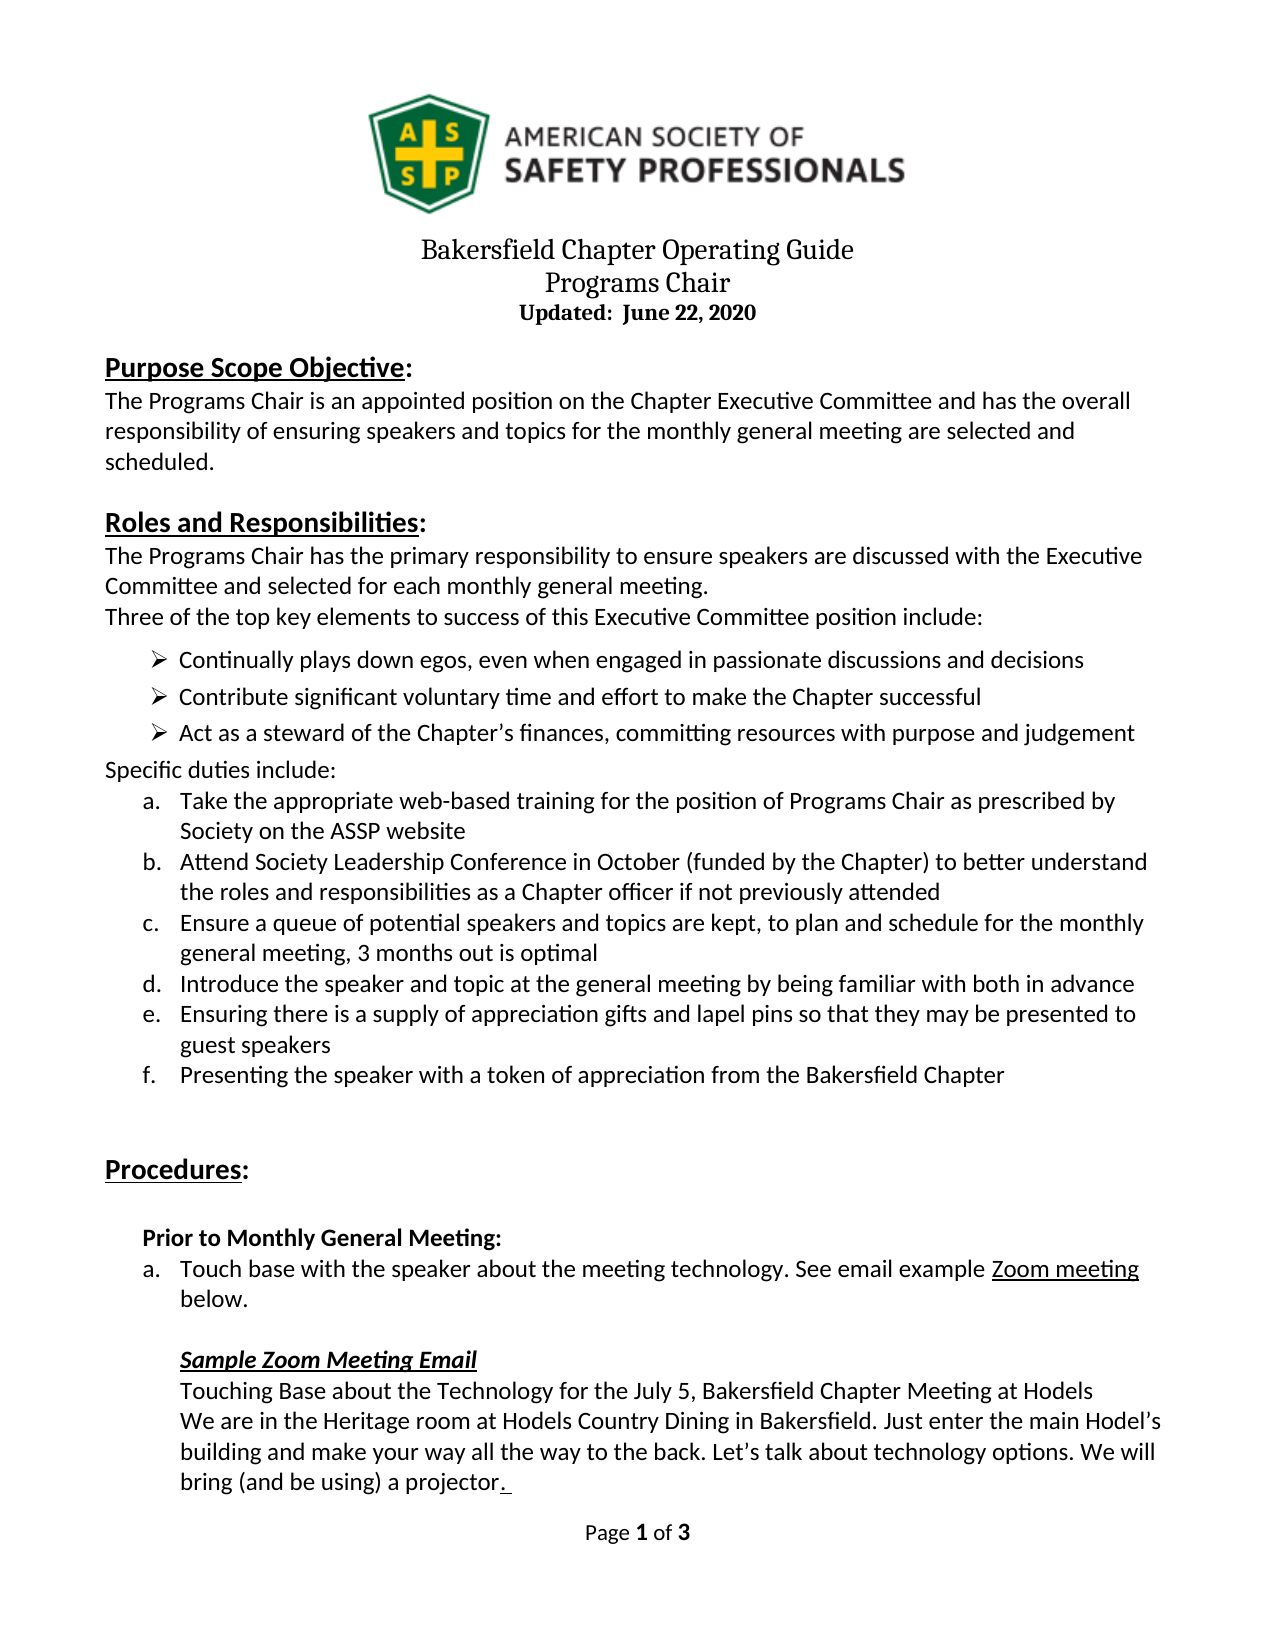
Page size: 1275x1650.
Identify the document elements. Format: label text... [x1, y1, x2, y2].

picture [347, 75, 928, 233]
list Continually plays down egos, even when engaged in passionate discussions and decisions [149, 644, 1170, 674]
list Presenting the speaker with a token of appreciation from the Bakersfield Chapter [142, 1059, 1170, 1090]
list Touch base with the speaker about the meeting technology. See email example Zoom meeting below. [142, 1253, 1170, 1314]
list Ensure a queue of potential speakers and topics are kept, to plan and schedule for the monthly general meeting, 3 months out is optimal [142, 907, 1170, 968]
text The Programs Chair has the primary responsibility to ensure speakers are discussed with the Executive Committee and selected for each monthly general meeting. [105, 540, 1170, 601]
text Three of the top key elements to success of this Executive Committee position include: [105, 601, 1170, 632]
list Take the appropriate web-based training for the position of Programs Chair as prescribed by Society on the ASSP website [142, 785, 1170, 846]
text Roles and Responsibilities: [105, 504, 1170, 540]
list Contribute significant voluntary time and effort to make the Chapter successful [149, 681, 1170, 711]
list Ensuring there is a supply of appreciation gifts and lapel pins so that they may be presented to guest speakers [142, 998, 1170, 1059]
text Touching Base about the Technology for the July 5, Bakersfield Chapter Meeting at Hodels [105, 1375, 1170, 1406]
list Act as a steward of the Chapter’s finances, committing resources with purpose and judgement [149, 718, 1170, 748]
text Prior to Monthly General Meeting: [142, 1222, 1170, 1253]
list Attend Society Leadership Conference in October (funded by the Chapter) to better understand the roles and responsibilities as a Chapter officer if not previously attended [142, 846, 1170, 907]
text We are in the Heritage room at Hodels Country Dining in Bakersfield. Just enter the main Hodel’s building and make your way all the way to the back. Let’s talk about technology options. We will bring (and be using) a projector. [180, 1406, 1170, 1497]
list Introduce the speaker and topic at the general meeting by being familiar with both in advance [142, 968, 1170, 998]
text The Programs Chair is an appointed position on the Chapter Executive Committee and has the overall responsibility of ensuring speakers and topics for the monthly general meeting are selected and scheduled. [105, 385, 1170, 476]
text Purpose Scope Objective: [105, 349, 1170, 385]
list Sample Zoom Meeting Email [180, 1344, 1170, 1375]
text Specific duties include: [105, 754, 1170, 785]
text Procedures: [105, 1151, 1170, 1187]
